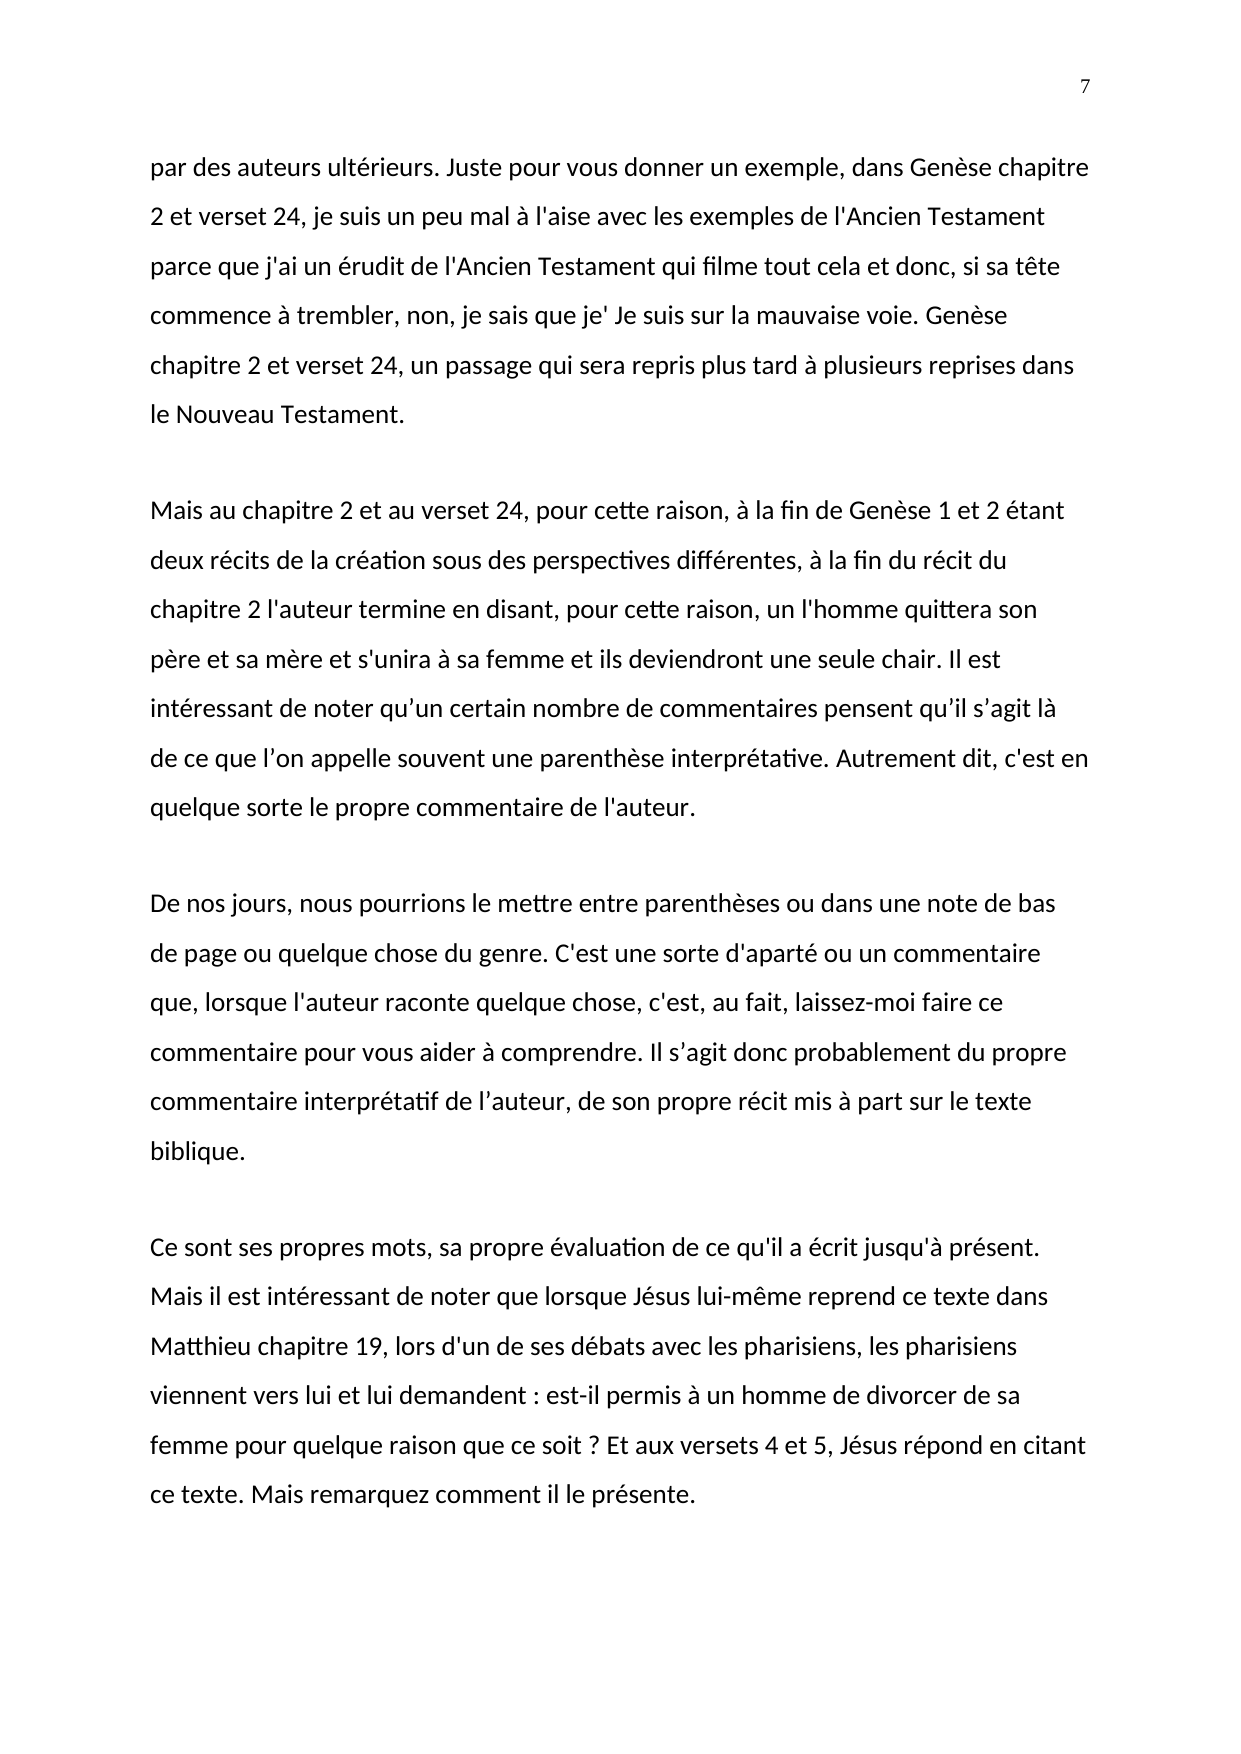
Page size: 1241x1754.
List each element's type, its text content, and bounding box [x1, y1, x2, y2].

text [150, 150, 1090, 430]
text De nos jours, nous pourrions le mettre entre parenthèses ou dans une note de bas de page ou quelque chose du genre. C'est une sorte d'aparté ou un commentaire que, lorsque l'auteur raconte quelque chose, c'est, au fait, laissez-moi faire ce commentaire pour vous aider à comprendre. Il s’agit donc probablement du propre commentaire interprétatif de l’auteur, de son propre récit mis à part sur le texte biblique. [150, 887, 1090, 1167]
text Mais au chapitre 2 et au verset 24, pour cette raison, à la fin de Genèse 1 et 2 étant deux récits de la création sous des perspectives différentes, à la fin du récit du chapitre 2 l'auteur termine en disant, pour cette raison, un l'homme quittera son père et sa mère et s'unira à sa femme et ils deviendront une seule chair. Il est intéressant de noter qu’un certain nombre de commentaires pensent qu’il s’agit là de ce que l’on appelle souvent une parenthèse interprétative. Autrement dit, c'est en quelque sorte le propre commentaire de l'auteur. [150, 493, 1090, 823]
text Ce sont ses propres mots, sa propre évaluation de ce qu'il a écrit jusqu'à présent. Mais il est intéressant de noter que lorsque Jésus lui-même reprend ce texte dans Matthieu chapitre 19, lors d'un de ses débats avec les pharisiens, les pharisiens viennent vers lui et lui demandent : est-il permis à un homme de divorcer de sa femme pour quelque raison que ce soit ? Et aux versets 4 et 5, Jésus répond en citant ce texte. Mais remarquez comment il le présente. [150, 1230, 1090, 1511]
